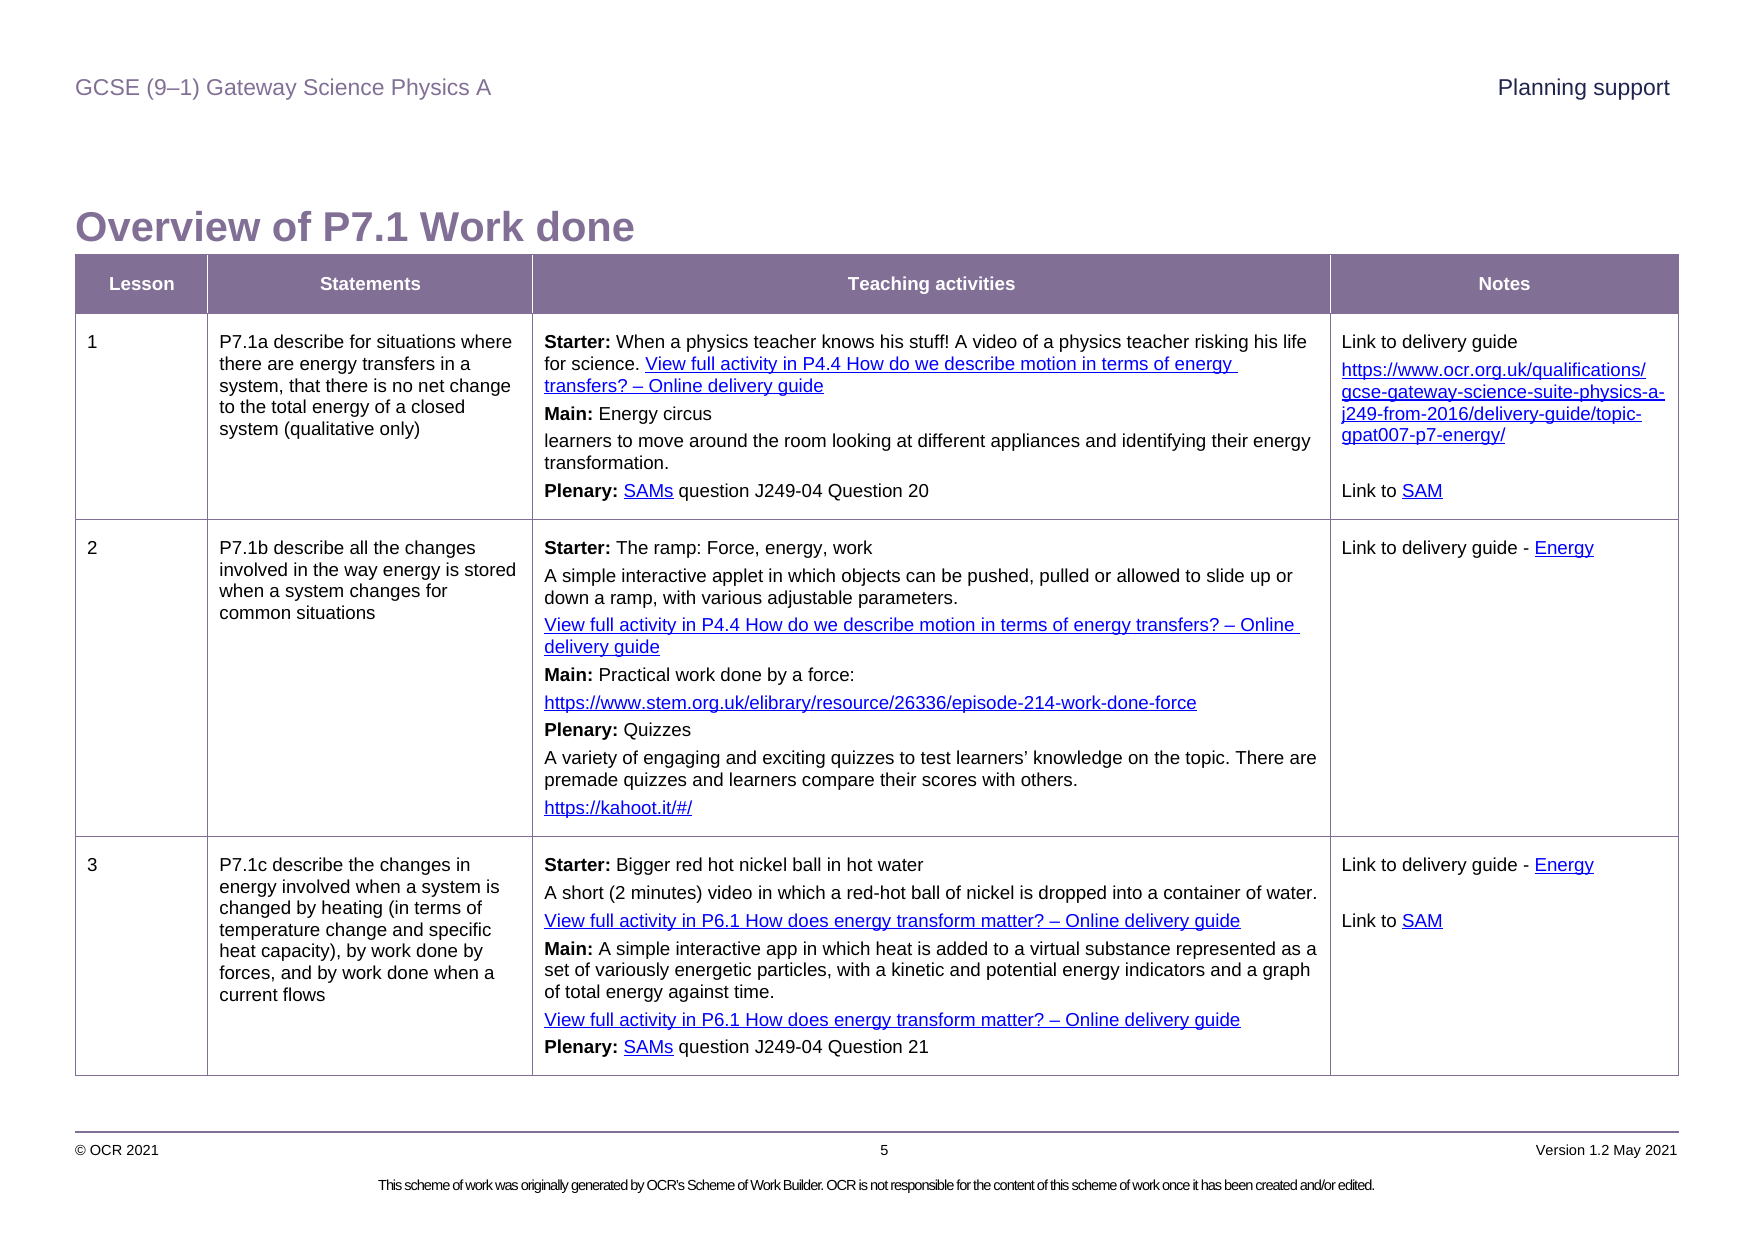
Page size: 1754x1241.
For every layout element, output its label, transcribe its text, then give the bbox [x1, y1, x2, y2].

table_cell P7.1a describe for situations where there are energy transfers in a system, that there is no net change to the total energy of a closed system (qualitative only) [208, 314, 532, 518]
table_cell 2 [76, 520, 207, 836]
table_cell Starter: When a physics teacher knows his stuff! A video of a physics teacher risking his life for science. View full activity in P4.4 How do we describe motion in terms of energy transfers? – Online delivery guide Main: Energy circus learners to move around the room looking at different appliances and identifying their energy transformation. Plenary: SAMs question J249-04 Question 20 [533, 314, 1330, 518]
table_cell Link to delivery guide https://www.ocr.org.uk/qualifications/gcse-gateway-science-suite-physics-a-j249-from-2016/delivery-guide/topic-gpat007-p7-energy/ Link to SAM [1331, 314, 1678, 518]
table_cell Starter: The ramp: Force, energy, work A simple interactive applet in which objects can be pushed, pulled or allowed to slide up or down a ramp, with various adjustable parameters. View full activity in P4.4 How do we describe motion in terms of energy transfers? – Online delivery guide Main: Practical work done by a force: https://www.stem.org.uk/elibrary/resource/26336/episode-214-work-done-force Plenary: Quizzes A variety of engaging and exciting quizzes to test learners’ knowledge on the topic. There are premade quizzes and learners compare their scores with others. https://kahoot.it/#/ [533, 520, 1330, 836]
table_cell 1 [76, 314, 207, 518]
table_cell Link to delivery guide - Energy [1331, 520, 1678, 836]
table_cell P7.1b describe all the changes involved in the way energy is stored when a system changes for common situations [208, 520, 532, 836]
table_header Notes [1331, 255, 1678, 313]
table_header Teaching activities [533, 255, 1330, 313]
table_cell Starter: Bigger red hot nickel ball in hot water A short (2 minutes) video in which a red-hot ball of nickel is dropped into a container of water. View full activity in P6.1 How does energy transform matter? – Online delivery guide Main: A simple interactive app in which heat is added to a virtual substance represented as a set of variously energetic particles, with a kinetic and potential energy indicators and a graph of total energy against time. View full activity in P6.1 How does energy transform matter? – Online delivery guide Plenary: SAMs question J249-04 Question 21 [533, 837, 1330, 1075]
subtitle Overview of P7.1 Work done [75, 202, 1679, 250]
table_cell P7.1c describe the changes in energy involved when a system is changed by heating (in terms of temperature change and specific heat capacity), by work done by forces, and by work done when a current flows [208, 837, 532, 1075]
table_header Lesson [76, 255, 207, 313]
table_cell 3 [76, 837, 207, 1075]
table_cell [1331, 837, 1678, 1075]
table_header Statements [208, 255, 532, 313]
